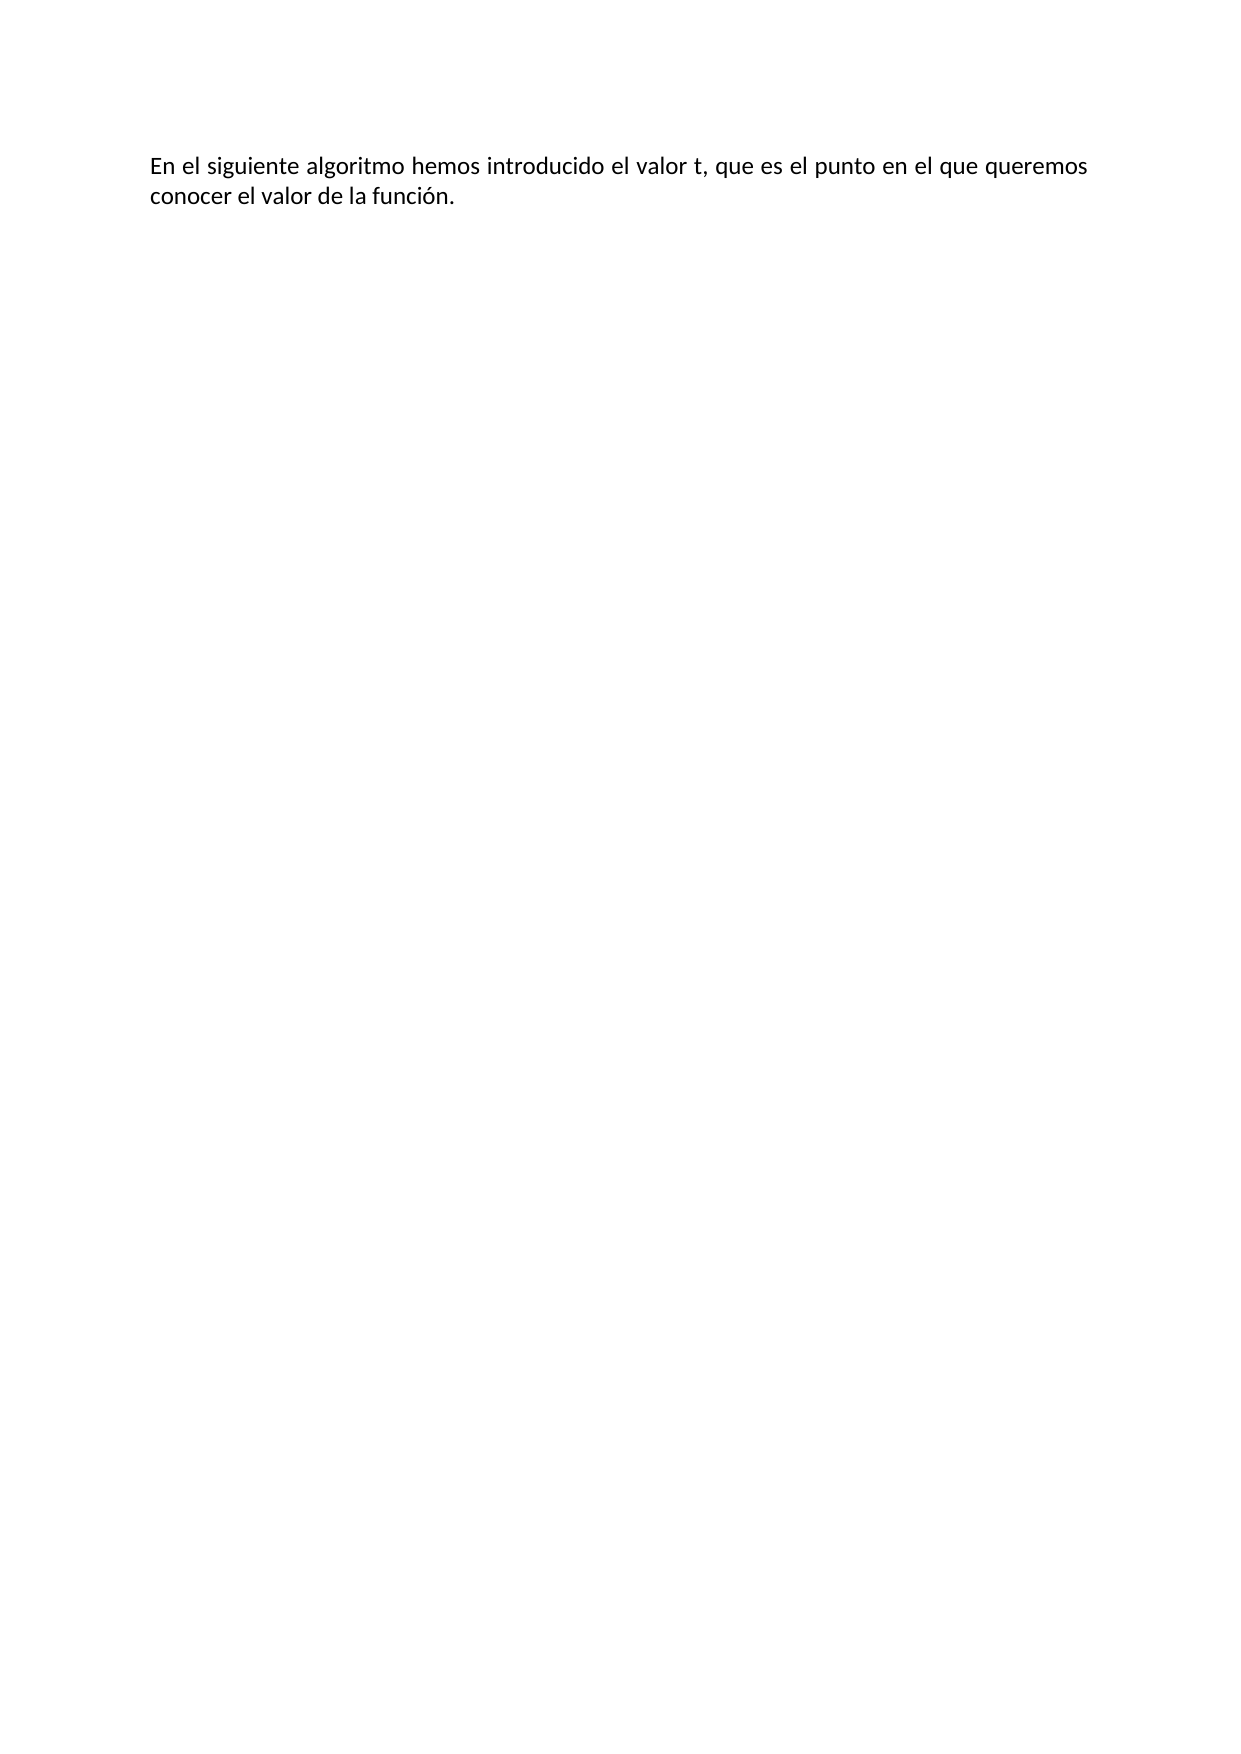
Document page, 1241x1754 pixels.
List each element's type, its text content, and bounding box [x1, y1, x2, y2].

text En el siguiente algoritmo hemos introducido el valor t, que es el punto en el que queremos conocer el valor de la función. [150, 150, 1090, 211]
